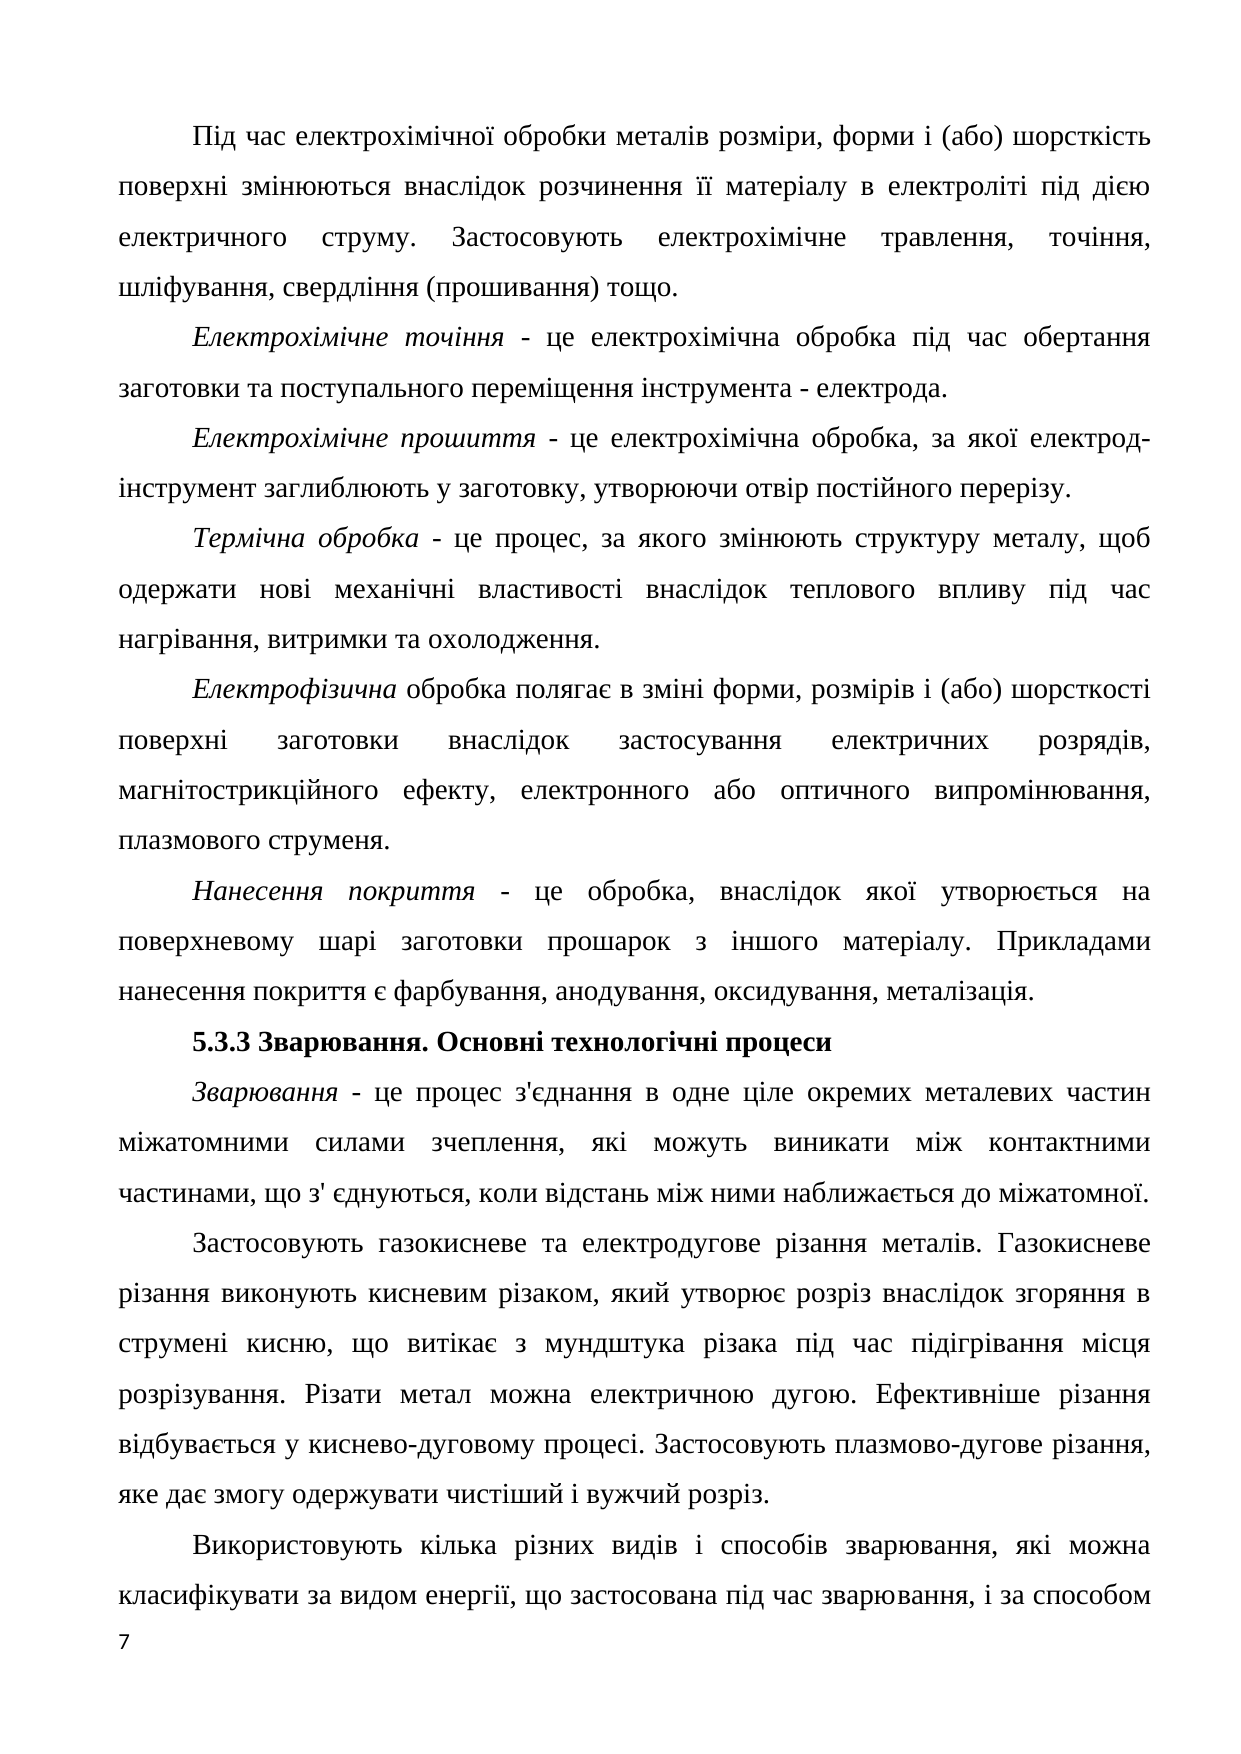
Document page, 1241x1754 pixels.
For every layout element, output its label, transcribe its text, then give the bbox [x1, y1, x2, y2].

text Під час електрохімічної обробки металів розміри, форми і (або) шорсткість поверхні змінюються внаслідок розчинення її матеріалу в електроліті під дією електричного струму. Застосовують електрохімічне травлення, точіння, шліфування, свердління (прошивання) тощо. [118, 118, 1152, 303]
text 5.3.3 Зварювання. Основні технологічні процеси [118, 1024, 1152, 1057]
text Електрохімічне точіння - це електрохімічна обробка під час обертання заготовки та поступального переміщення інструмента - електрода. [118, 319, 1152, 403]
text Зварювання - це процес з'єднання в одне ціле окремих металевих частин міжатомними силами зчеплення, які можуть виникати між контактними частинами, що з' єднуються, коли відстань між ними наближається до міжатомної. [118, 1074, 1152, 1208]
text Термічна обробка - це процес, за якого змінюють структуру металу, щоб одержати нові механічні властивості внаслідок теплового впливу під час нагрівання, витримки та охолодження. [118, 521, 1152, 655]
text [118, 1527, 1152, 1611]
text Електрохімічне прошиття - це електрохімічна обробка, за якої електрод-інструмент заглиблюють у заготовку, утворюючи отвір постійного перерізу. [118, 420, 1152, 504]
text Застосовують газокисневе та електродугове різання металів. Газокисневе різання виконують кисневим різаком, який утворює розріз внаслідок згоряння в струмені кисню, що витікає з мундштука різака під час підігрівання місця розрізування. Різати метал можна електричною дугою. Ефективніше різання відбувається у киснево-дуговому процесі. Застосовують плазмово-дугове різання, яке дає змогу одержувати чистіший і вужчий розріз. [118, 1225, 1152, 1510]
text Електрофізична обробка полягає в зміні форми, розмірів і (або) шорсткості поверхні заготовки внаслідок застосування електричних розрядів, магнітострикційного ефекту, електронного або оптичного випромінювання, плазмового струменя. [118, 672, 1152, 856]
text Нанесення покриття - це обробка, внаслідок якої утворюється на поверхневому шарі заготовки прошарок з іншого матеріалу. Прикладами нанесення покриття є фарбування, анодування, оксидування, металізація. [118, 873, 1152, 1007]
